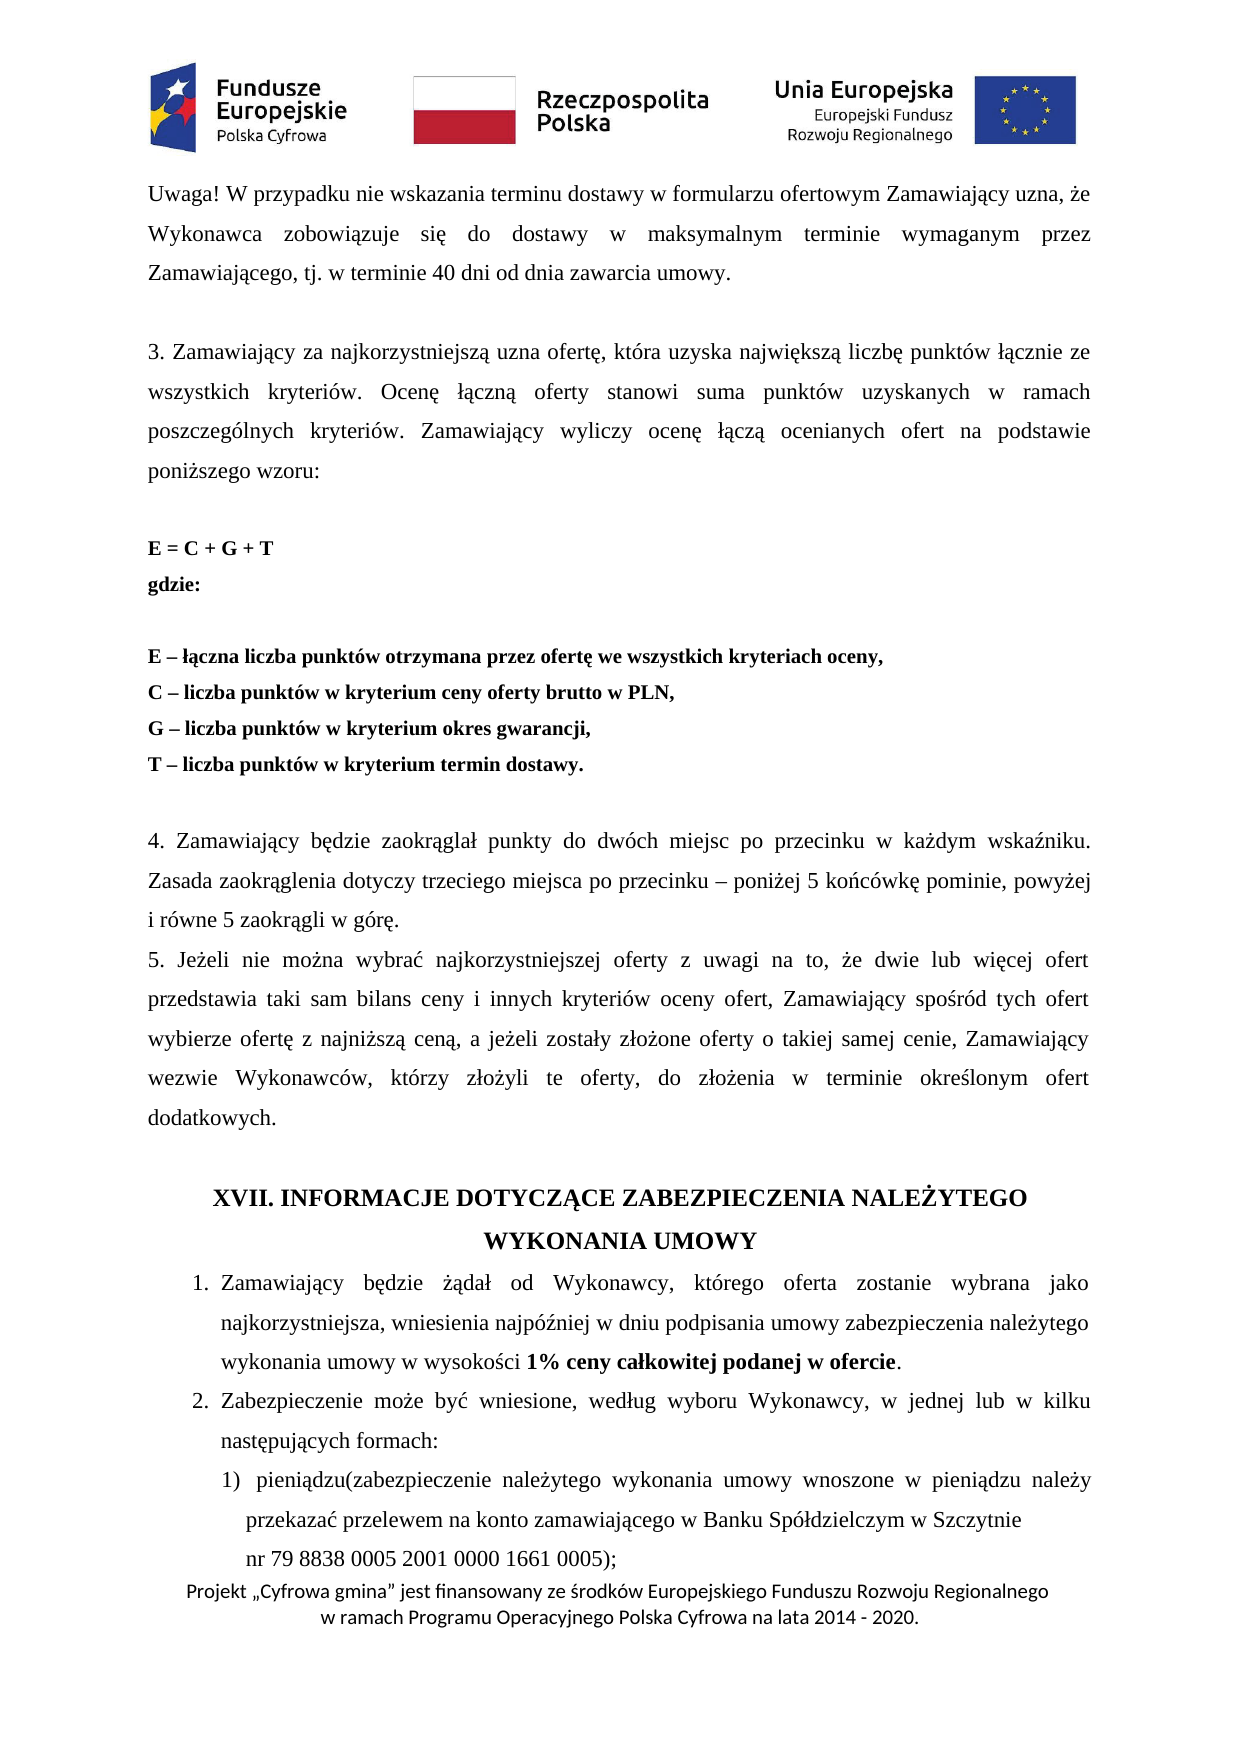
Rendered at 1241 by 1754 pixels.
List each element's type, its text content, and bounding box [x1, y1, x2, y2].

text 4. Zamawiający będzie zaokrąglał punkty do dwóch miejsc po przecinku w każdym wskaźniku. Zasada zaokrąglenia dotyczy trzeciego miejsca po przecinku – poniżej 5 końcówkę pominie, powyżej i równe 5 zaokrągli w górę. [148, 827, 1092, 933]
text T – liczba punktów w kryterium termin dostawy. [148, 752, 1092, 776]
list Zabezpieczenie może być wniesione, według wyboru Wykonawcy, w jednej lub w kilku następujących formach: [192, 1387, 1092, 1453]
text Uwaga! W przypadku nie wskazania terminu dostawy w formularzu ofertowym Zamawiający uzna, że Wykonawca zobowiązuje się do dostawy w maksymalnym terminie wymaganym przez Zamawiającego, tj. w terminie 40 dni od dnia zawarcia umowy. [148, 180, 1092, 286]
text G – liczba punktów w kryterium okres gwarancji, [148, 716, 1092, 740]
text 5. Jeżeli nie można wybrać najkorzystniejszej oferty z uwagi na to, że dwie lub więcej ofert przedstawia taki sam bilans ceny i innych kryteriów oceny ofert, Zamawiający spośród tych ofert wybierze ofertę z najniższą ceną, a jeżeli zostały złożone oferty o takiej samej cenie, Zamawiający wezwie Wykonawców, którzy złożyli te oferty, do złożenia w terminie określonym ofert dodatkowych. [148, 946, 1090, 1130]
text gdzie: [148, 572, 267, 596]
list pieniądzu(zabezpieczenie należytego wykonania umowy wnoszone w pieniądzu należy przekazać przelewem na konto zamawiającego w Banku Spółdzielczym w Szczytnie [221, 1466, 1092, 1532]
text E – łączna liczba punktów otrzymana przez ofertę we wszystkich kryteriach oceny, [148, 644, 990, 668]
text nr 79 8838 0005 2001 0000 1661 0005); [246, 1545, 1092, 1572]
text E = C + G + T [148, 536, 325, 560]
text C – liczba punktów w kryterium ceny oferty brutto w PLN, [148, 680, 990, 704]
text XVII. INFORMACJE DOTYCZĄCE ZABEZPIECZENIA NALEŻYTEGO WYKONANIA UMOWY [148, 1183, 1092, 1255]
text 3. Zamawiający za najkorzystniejszą uzna ofertę, która uzyska największą liczbę punktów łącznie ze wszystkich kryteriów. Ocenę łączną oferty stanowi suma punktów uzyskanych w ramach poszczególnych kryteriów. Zamawiający wyliczy ocenę łączą ocenianych ofert na podstawie poniższego wzoru: [148, 338, 1092, 483]
list Zamawiający będzie żądał od Wykonawcy, którego oferta zostanie wybrana jako najkorzystniejsza, wniesienia najpóźniej w dniu podpisania umowy zabezpieczenia należytego wykonania umowy w wysokości 1% ceny całkowitej podanej w ofercie. [192, 1269, 1090, 1374]
